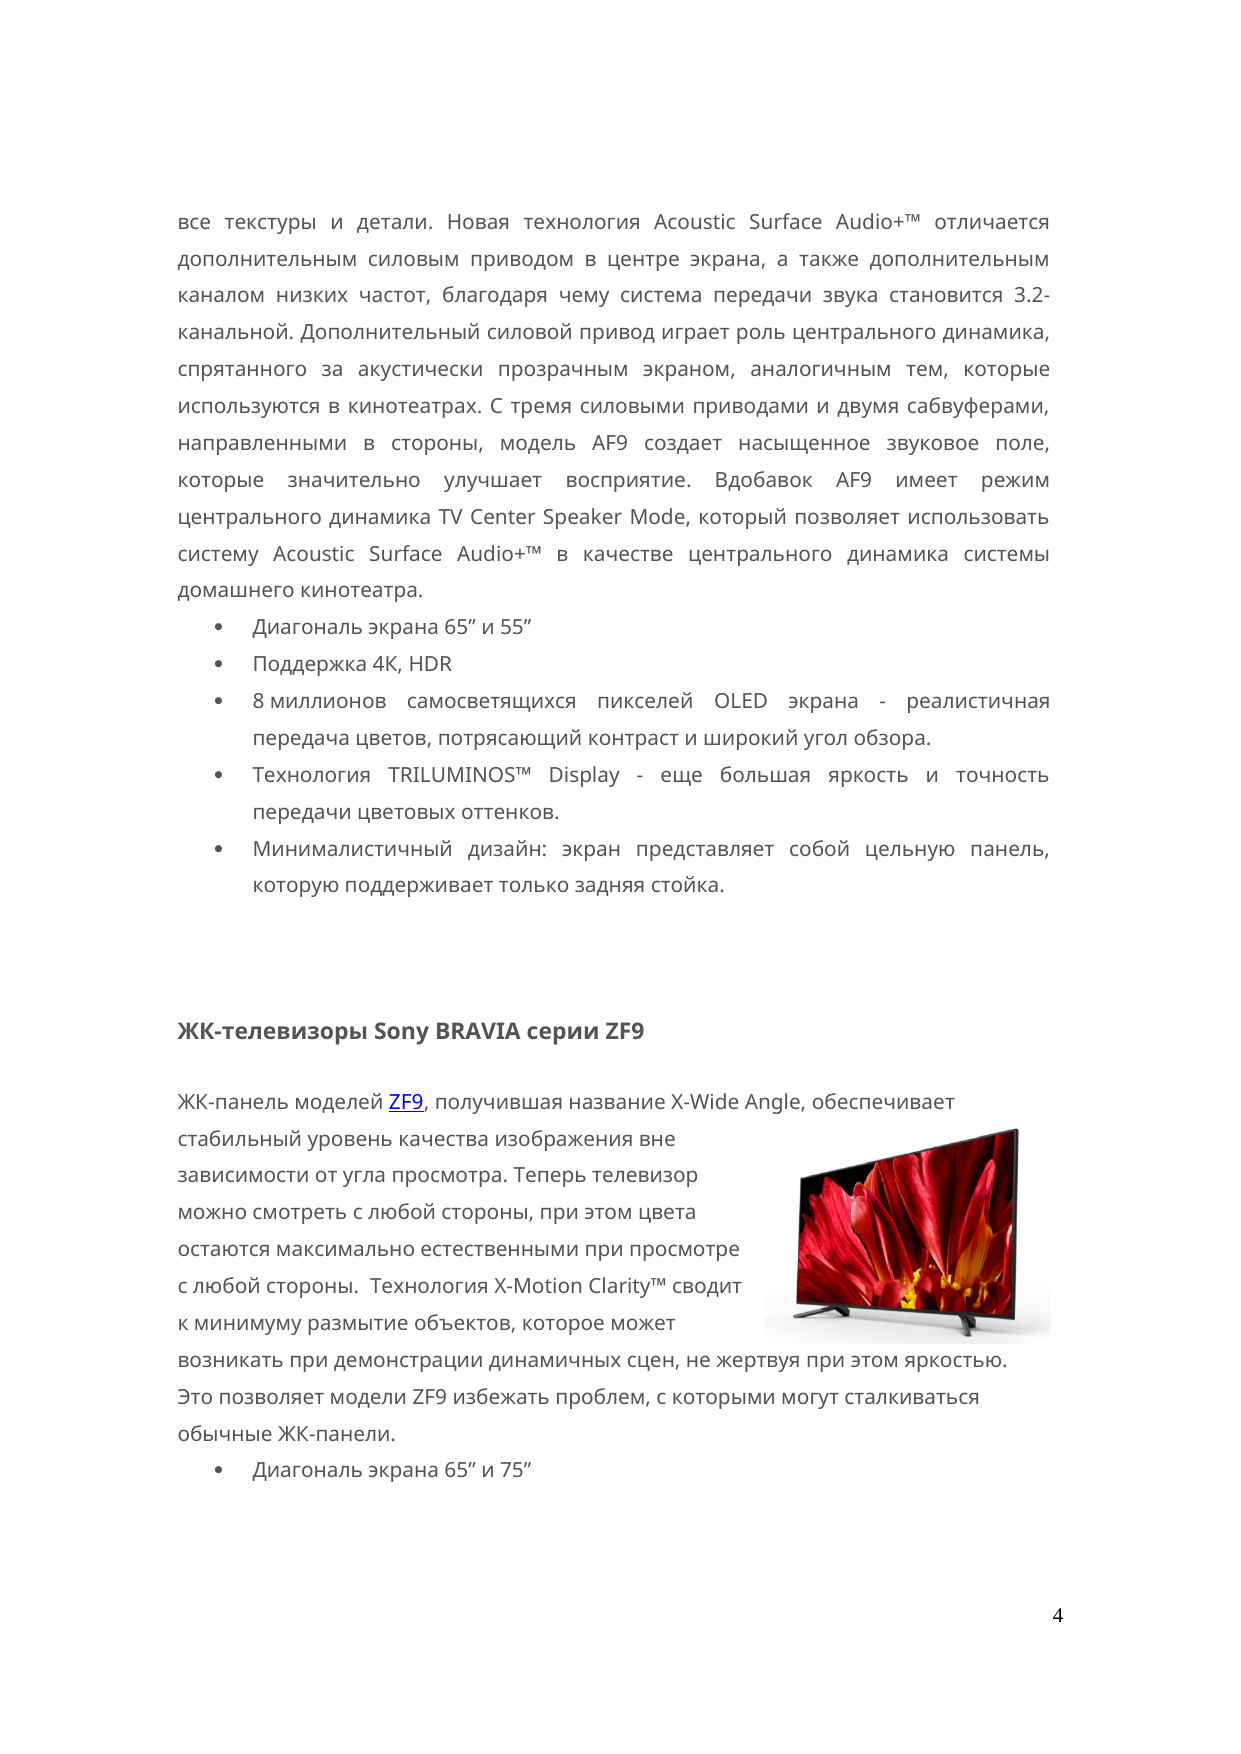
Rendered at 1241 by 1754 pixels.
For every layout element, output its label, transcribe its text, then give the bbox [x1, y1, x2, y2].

list Диагональ экрана 65” и 75” [215, 1456, 1051, 1484]
list Технология TRILUMINOS™ Display - еще большая яркость и точность передачи цветовых оттенков. [215, 760, 1051, 825]
list Диагональ экрана 65” и 55” [215, 612, 1051, 641]
list 8 миллионов самосветящихся пикселей OLED экрана - реалистичная передача цветов, потрясающий контраст и широкий угол обзора. [215, 686, 1051, 751]
list Минималистичный дизайн: экран представляет собой цельную панель, которую поддерживает только задняя стойка. [215, 834, 1051, 899]
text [177, 207, 1051, 604]
list Поддержка 4К, HDR [215, 649, 1051, 678]
picture [764, 1125, 1051, 1344]
text ЖК-панель моделей ZF9, получившая название X-Wide Angle, обеспечивает стабильный уровень качества изображения вне зависимости от угла просмотра. Теперь телевизор можно смотреть с любой стороны, при этом цвета остаются максимально естественными при просмотре с любой стороны. Технология X-Motion Clarity™ сводит к минимуму размытие объектов, которое может возникать при демонстрации динамичных сцен, не жертвуя при этом яркостью. Это позволяет модели ZF9 избежать проблем, с которыми могут сталкиваться обычные ЖК-панели. [177, 1087, 1020, 1447]
subtitle ЖК-телевизоры Sony BRAVIA серии ZF9 [177, 1015, 1048, 1046]
